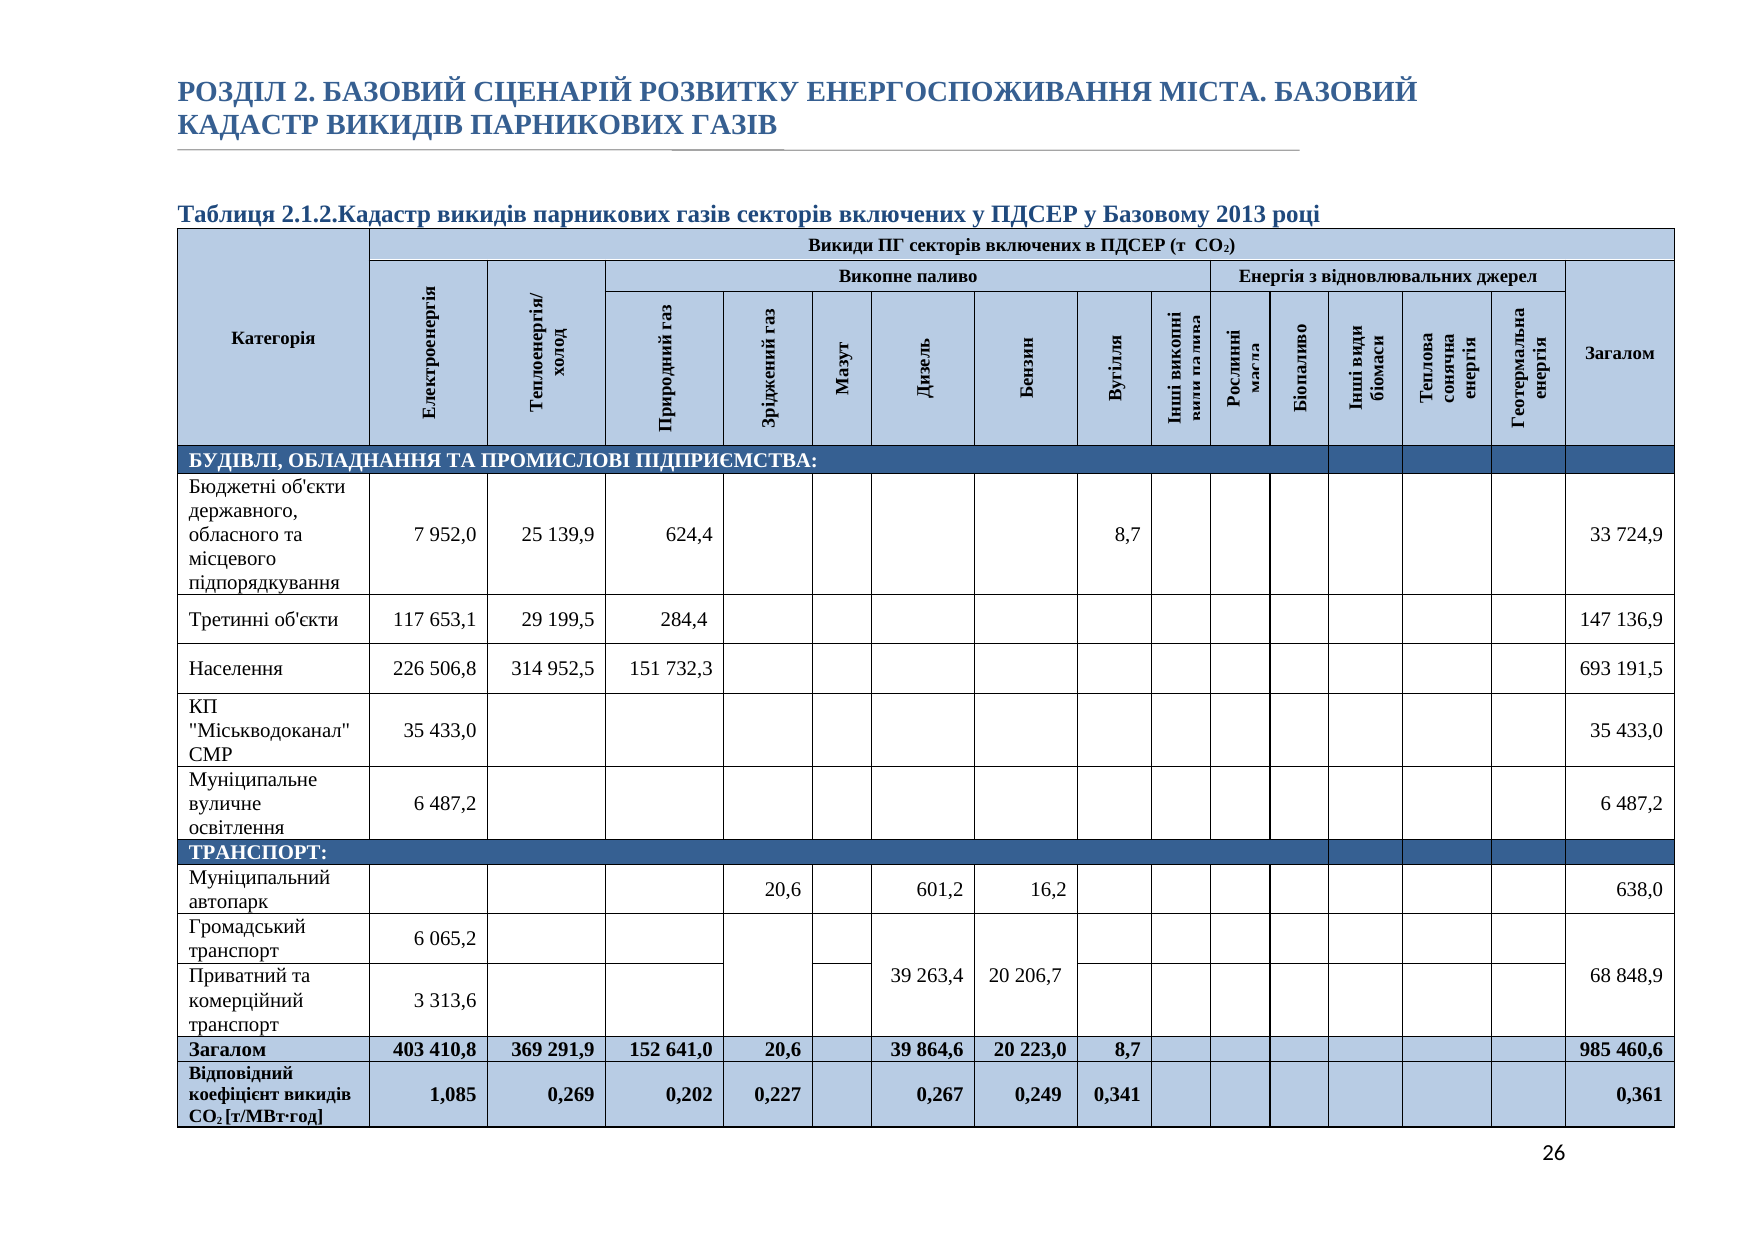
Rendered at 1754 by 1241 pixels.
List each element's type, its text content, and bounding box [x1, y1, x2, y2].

table_cell [975, 767, 1077, 839]
table_cell Рослинні масла [1211, 292, 1269, 445]
table_cell 147 136,9 [1566, 595, 1674, 643]
table_cell 985 460,6 [1566, 1037, 1674, 1061]
table_cell 20 223,0 [975, 1037, 1077, 1061]
table_cell [1492, 840, 1565, 864]
table_cell Геотермальна енергія [1492, 292, 1565, 445]
table_cell [1271, 1037, 1328, 1061]
table_cell [1403, 474, 1491, 594]
table_cell 624,4 [606, 474, 723, 594]
table_cell [606, 964, 723, 1036]
table_cell [1271, 1062, 1328, 1126]
table_cell 693 191,5 [1566, 644, 1674, 692]
table_cell [1152, 694, 1210, 766]
table_cell [872, 595, 974, 643]
table_cell 20 206,7 [975, 914, 1077, 1036]
table_cell [1329, 840, 1402, 864]
table_cell [1492, 964, 1565, 1036]
table_cell 0,227 [724, 1062, 812, 1126]
table_cell 152 641,0 [606, 1037, 723, 1061]
table_cell [1271, 865, 1328, 913]
table_cell [1329, 446, 1402, 473]
table_cell [1211, 865, 1269, 913]
table_cell [1403, 914, 1491, 962]
table_cell 601,2 [872, 865, 974, 913]
table_cell [1492, 595, 1565, 643]
table_cell [1152, 865, 1210, 913]
table_cell [813, 914, 871, 962]
table_cell [872, 694, 974, 766]
table_cell [872, 474, 974, 594]
table_cell [1329, 694, 1402, 766]
table_cell 8,7 [1078, 474, 1151, 594]
table_cell [1403, 644, 1491, 692]
table_cell Енергія з відновлювальних джерел [1211, 261, 1565, 291]
table_cell [724, 914, 812, 1036]
table_cell [1078, 767, 1151, 839]
table_cell Біопаливо [1271, 292, 1328, 445]
table_cell [1152, 644, 1210, 692]
table_cell Бюджетні об'єкти державного, обласного та місцевого підпорядкування [178, 474, 369, 594]
table_cell Громадський транспорт [178, 914, 369, 962]
table_cell [1211, 1037, 1269, 1061]
table_cell [1271, 595, 1328, 643]
table_cell 6 487,2 [370, 767, 487, 839]
table_cell [813, 644, 871, 692]
table_cell [724, 595, 812, 643]
table_cell [1152, 767, 1210, 839]
table_cell [872, 767, 974, 839]
table_cell [813, 595, 871, 643]
table_cell [1271, 474, 1328, 594]
table_cell [1403, 446, 1491, 473]
table_cell [1403, 865, 1491, 913]
table_cell 8,7 [1078, 1037, 1151, 1061]
table_cell 0,267 [872, 1062, 974, 1126]
table_cell [1078, 694, 1151, 766]
table_cell [813, 865, 871, 913]
table_cell [975, 644, 1077, 692]
table_cell [606, 865, 723, 913]
table_cell 151 732,3 [606, 644, 723, 692]
table_cell [1329, 644, 1402, 692]
table_cell 35 433,0 [1566, 694, 1674, 766]
table_cell Теплоенергія/ холод [488, 261, 605, 445]
table_cell [1211, 767, 1269, 839]
table_cell [975, 474, 1077, 594]
table_cell [975, 694, 1077, 766]
table_cell 638,0 [1566, 865, 1674, 913]
table_cell [1403, 595, 1491, 643]
table_cell Теплова сонячна енергія [1403, 292, 1491, 445]
table_cell Дизель [872, 292, 974, 445]
table_cell Відповідний коефіцієнт викидів СО2 [т/МВт∙год] [178, 1062, 369, 1126]
table_cell [1492, 694, 1565, 766]
table_cell [813, 767, 871, 839]
table_cell 314 952,5 [488, 644, 605, 692]
table_cell 68 848,9 [1566, 914, 1674, 1036]
table_cell [1078, 914, 1151, 962]
table_cell [975, 595, 1077, 643]
table_cell 39 864,6 [872, 1037, 974, 1061]
table_cell [488, 694, 605, 766]
table_cell 0,249 [975, 1062, 1077, 1126]
table_cell 226 506,8 [370, 644, 487, 692]
table_cell ТРАНСПОРТ: [178, 840, 1328, 864]
table_cell 6 487,2 [1566, 767, 1674, 839]
table_cell Мазут [813, 292, 871, 445]
table_cell 0,341 [1078, 1062, 1151, 1126]
table_cell [1152, 474, 1210, 594]
table_cell [1211, 694, 1269, 766]
table_cell КП "Міськводоканал"СМР [178, 694, 369, 766]
table_cell Загалом [1566, 261, 1674, 445]
table_cell [813, 1062, 871, 1126]
table_cell [1211, 595, 1269, 643]
table_cell Третинні об'єкти [178, 595, 369, 643]
table_cell 20,6 [724, 1037, 812, 1061]
text Таблиця 2.1.2.Кадастр викидів парникових газів секторів включених у ПДСЕР у Базовому 2013 році [177, 199, 1565, 228]
table_cell [1329, 595, 1402, 643]
table_cell [1329, 1037, 1402, 1061]
table_cell [1492, 644, 1565, 692]
table_cell [1152, 1037, 1210, 1061]
table_cell [724, 767, 812, 839]
table_cell [1211, 1062, 1269, 1126]
table_cell [813, 1037, 871, 1061]
table_cell [1403, 1037, 1491, 1061]
table_cell [1329, 865, 1402, 913]
table_cell [1152, 1062, 1210, 1126]
table_cell 3 313,6 [370, 964, 487, 1036]
table_cell [1329, 767, 1402, 839]
table_cell Загалом [178, 1037, 369, 1061]
table_cell 284,4 [606, 595, 723, 643]
table_cell [1403, 694, 1491, 766]
table_cell 0,269 [488, 1062, 605, 1126]
table_cell [1492, 865, 1565, 913]
table_cell [813, 964, 871, 1036]
table_cell [488, 914, 605, 962]
table_cell [488, 964, 605, 1036]
table_cell [1271, 914, 1328, 962]
table_cell 403 410,8 [370, 1037, 487, 1061]
table_cell [1403, 840, 1491, 864]
table_cell Бензин [975, 292, 1077, 445]
table_header Категорія [178, 229, 369, 445]
table_cell [724, 644, 812, 692]
table_cell [1329, 1062, 1402, 1126]
table_cell [1492, 767, 1565, 839]
table_cell [1271, 964, 1328, 1036]
table_cell [370, 865, 487, 913]
table_cell [1211, 914, 1269, 962]
table_cell Інші викопні види палива [1152, 292, 1210, 445]
table_cell [724, 474, 812, 594]
table_cell [1078, 644, 1151, 692]
table_cell Муніципальне вуличне освітлення [178, 767, 369, 839]
table_cell [1492, 914, 1565, 962]
table_cell [1078, 865, 1151, 913]
table_cell [1492, 1037, 1565, 1061]
table_cell 29 199,5 [488, 595, 605, 643]
table_cell 39 263,4 [872, 914, 974, 1036]
table_cell 0,202 [606, 1062, 723, 1126]
table_cell [1078, 595, 1151, 643]
table_cell [488, 767, 605, 839]
table_cell [1492, 446, 1565, 473]
table_cell 117 653,1 [370, 595, 487, 643]
table_cell [813, 694, 871, 766]
table_cell [1492, 474, 1565, 594]
table_cell 1,085 [370, 1062, 487, 1126]
table_cell [1211, 644, 1269, 692]
table_cell [488, 865, 605, 913]
table_cell [606, 694, 723, 766]
table_cell Муніципальний автопарк [178, 865, 369, 913]
table_cell 25 139,9 [488, 474, 605, 594]
table_cell 6 065,2 [370, 914, 487, 962]
table_cell [1211, 964, 1269, 1036]
table_cell [1403, 767, 1491, 839]
table_cell [1271, 767, 1328, 839]
table_cell БУДІВЛІ, ОБЛАДНАННЯ ТА ПРОМИСЛОВІ ПІДПРИЄМСТВА: [178, 446, 1328, 473]
table_cell [1152, 964, 1210, 1036]
table_cell Населення [178, 644, 369, 692]
table_cell 33 724,9 [1566, 474, 1674, 594]
table_cell [1271, 644, 1328, 692]
table_cell 35 433,0 [370, 694, 487, 766]
table_header Викиди ПГ секторів включених в ПДСЕР (т СО2) [370, 229, 1674, 259]
table_cell [872, 644, 974, 692]
table_cell Приватний та комерційний транспорт [178, 964, 369, 1036]
table_cell [1078, 964, 1151, 1036]
table_cell 7 952,0 [370, 474, 487, 594]
table_cell [1403, 964, 1491, 1036]
table_cell [1271, 694, 1328, 766]
table_cell [1566, 840, 1674, 864]
table_cell Викопне паливо [606, 261, 1210, 291]
table_cell Зріджений газ [724, 292, 812, 445]
table_cell [1152, 914, 1210, 962]
table_cell [1329, 474, 1402, 594]
table_cell [1211, 474, 1269, 594]
table_cell [606, 914, 723, 962]
table_cell Інші види біомаси [1329, 292, 1402, 445]
table_cell [606, 767, 723, 839]
table_cell 0,361 [1566, 1062, 1674, 1126]
table_cell Електроенергія [370, 261, 487, 445]
table_cell [1566, 446, 1674, 473]
table_cell [813, 474, 871, 594]
table_cell [1329, 964, 1402, 1036]
table_cell [1152, 595, 1210, 643]
table_cell 16,2 [975, 865, 1077, 913]
table_cell [1329, 914, 1402, 962]
table_cell [1403, 1062, 1491, 1126]
table_cell 369 291,9 [488, 1037, 605, 1061]
table_cell Вугілля [1078, 292, 1151, 445]
table_cell 20,6 [724, 865, 812, 913]
table_cell [724, 694, 812, 766]
table_cell [1492, 1062, 1565, 1126]
table_cell Природний газ [606, 292, 723, 445]
